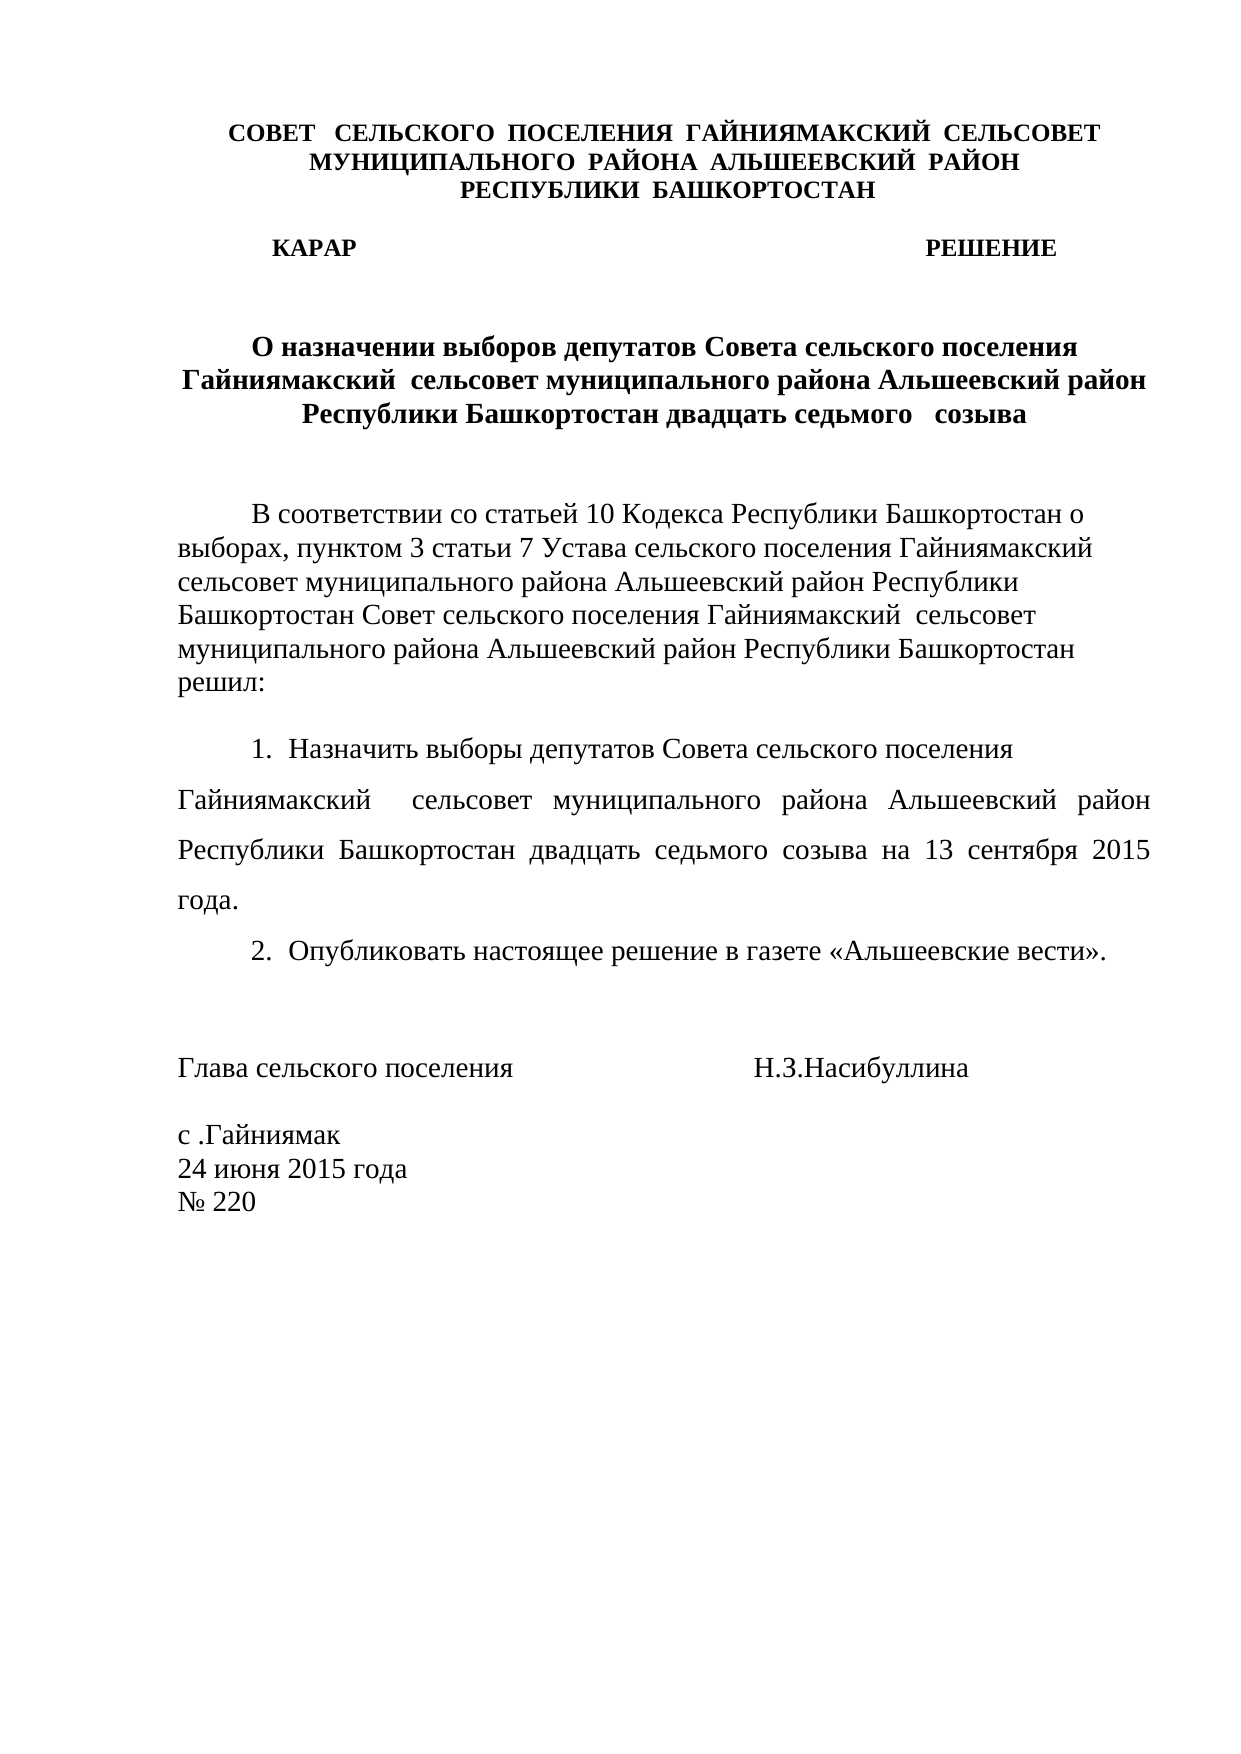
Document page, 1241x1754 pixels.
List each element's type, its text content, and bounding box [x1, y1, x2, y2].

text КАРАР РЕШЕНИЕ [177, 233, 1152, 262]
text 24 июня 2015 года [177, 1151, 1152, 1184]
text Гайниямакский сельсовет муниципального района Альшеевский район Республики Башкортостан двадцать седьмого созыва на 13 сентября 2015 года. [177, 782, 1152, 916]
text РЕСПУБЛИКИ БАШКОРТОСТАН [177, 176, 1152, 204]
text Глава сельского поселения Н.З.Насибуллина [177, 1050, 1152, 1084]
text СОВЕТ СЕЛЬСКОГО ПОСЕЛЕНИЯ ГАЙНИЯМАКСКИЙ СЕЛЬСОВЕТ МУНИЦИПАЛЬНОГО РАЙОНА АЛЬШЕЕВСКИЙ РАЙОН [177, 118, 1152, 176]
text О назначении выборов депутатов Совета сельского поселения Гайниямакский сельсовет муниципального района Альшеевский район Республики Башкортостан двадцать седьмого созыва [177, 329, 1152, 429]
text с .Гайниямак [177, 1117, 1152, 1151]
text № 220 [177, 1184, 1152, 1218]
text В соответствии со статьей 10 Кодекса Республики Башкортостан о выборах, пунктом 3 статьи 7 Устава сельского поселения Гайниямакский сельсовет муниципального района Альшеевский район Республики Башкортостан Совет сельского поселения Гайниямакский сельсовет муниципального района Альшеевский район Республики Башкортостан решил: [177, 497, 1152, 698]
list Назначить выборы депутатов Совета сельского поселения [251, 731, 1152, 765]
list Опубликовать настоящее решение в газете «Альшеевские вести». [251, 933, 1152, 966]
